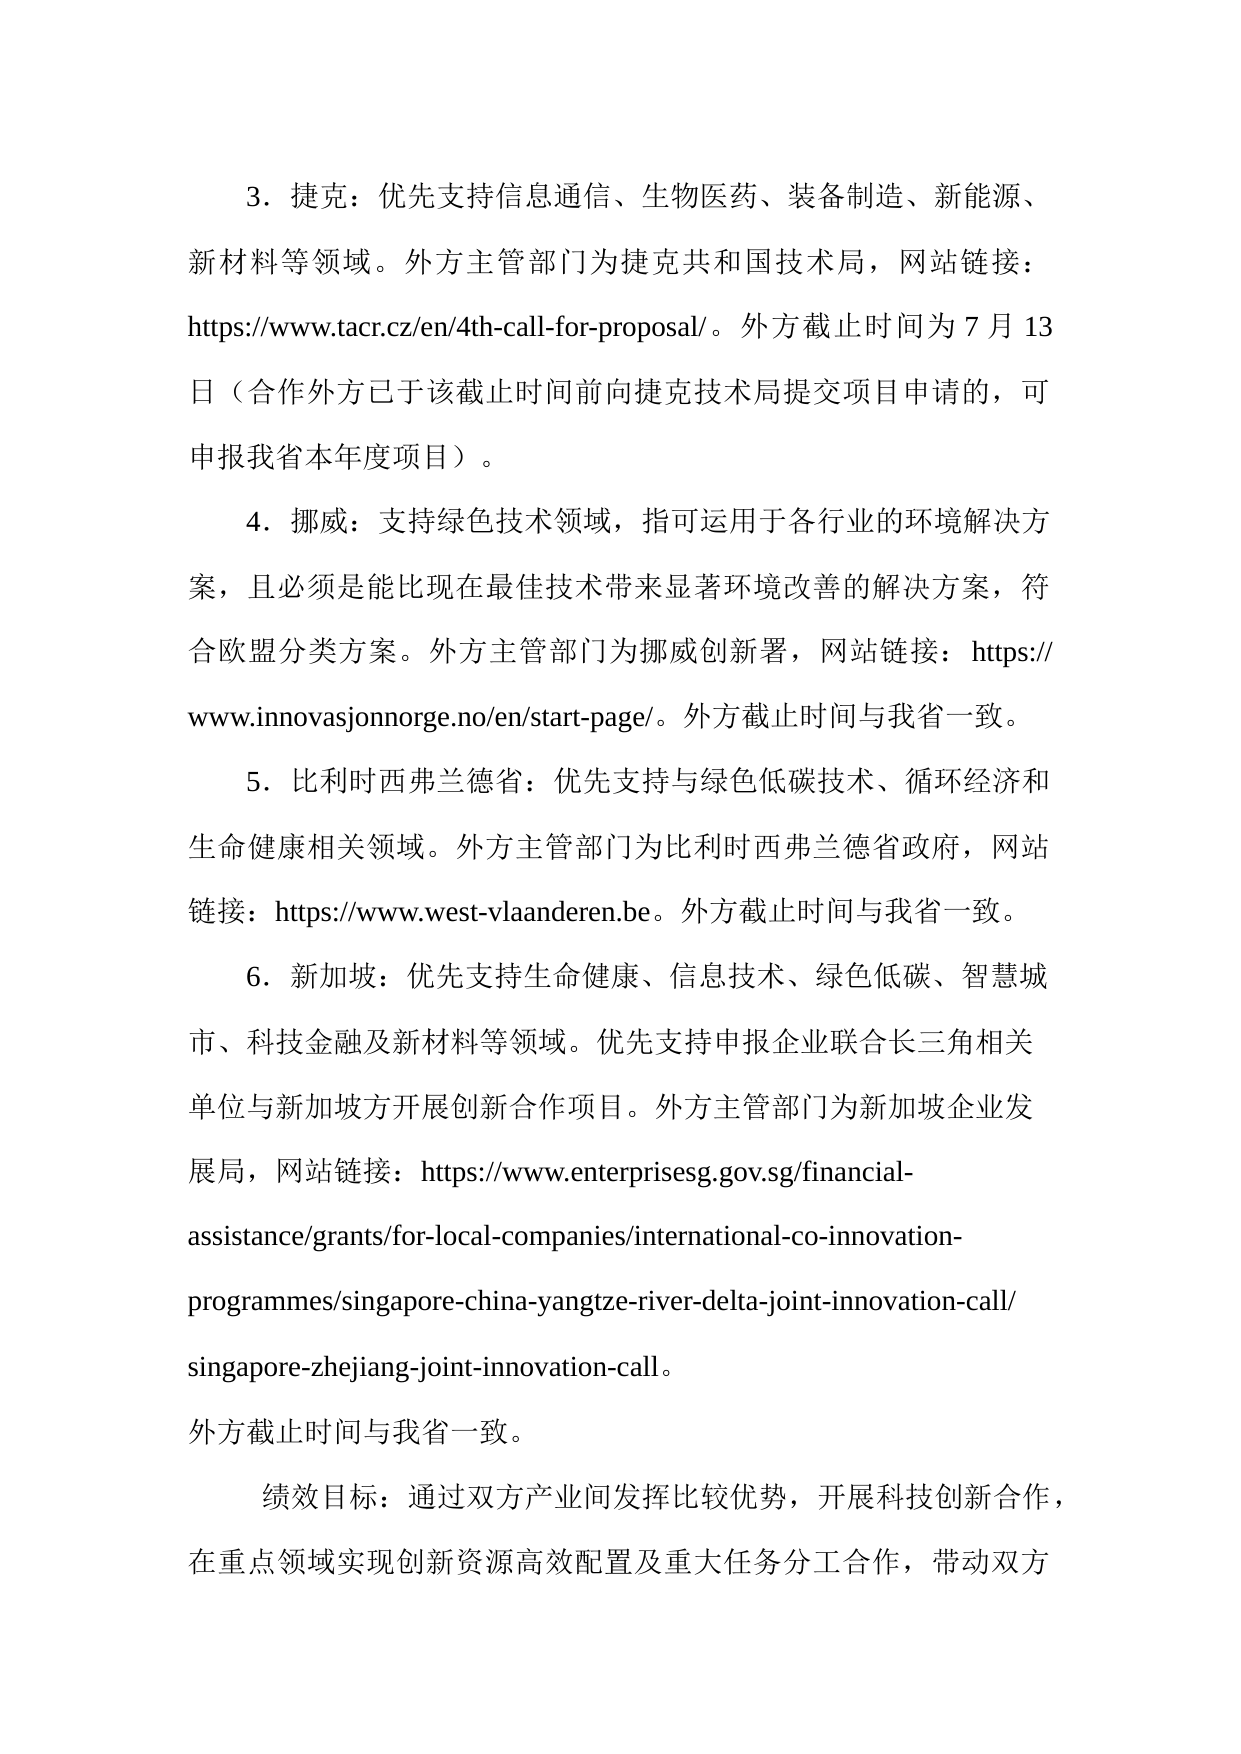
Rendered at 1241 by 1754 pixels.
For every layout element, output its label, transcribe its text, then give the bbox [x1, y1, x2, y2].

text 5．比利时西弗兰德省：优先支持与绿色低碳技术、循环经济和生命健康相关领域。外方主管部门为比利时西弗兰德省政府，网站链接：https://www.west-vlaanderen.be。外方截止时间与我省一致。 [187, 747, 1053, 942]
text 外方截止时间与我省一致。 [187, 1397, 1053, 1462]
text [187, 1462, 1053, 1592]
text 6．新加坡：优先支持生命健康、信息技术、绿色低碳、智慧城市、科技金融及新材料等领域。优先支持申报企业联合长三角相关单位与新加坡方开展创新合作项目。外方主管部门为新加坡企业发展局，网站链接：https://www.enterprisesg.gov.sg/financial-assistance/grants/for-local-companies/international-co-innovation-programmes/singapore-china-yangtze-river-delta-joint-innovation-call/singapore-zhejiang-joint-innovation-call。 [187, 942, 1053, 1397]
text 3．捷克：优先支持信息通信、生物医药、装备制造、新能源、新材料等领域。外方主管部门为捷克共和国技术局，网站链接：https://www.tacr.cz/en/4th-call-for-proposal/。外方截止时间为7月13日（合作外方已于该截止时间前向捷克技术局提交项目申请的，可申报我省本年度项目）。 [187, 162, 1053, 487]
text 4．挪威：支持绿色技术领域，指可运用于各行业的环境解决方案，且必须是能比现在最佳技术带来显著环境改善的解决方案，符合欧盟分类方案。外方主管部门为挪威创新署，网站链接：https://www.innovasjonnorge.no/en/start-page/。外方截止时间与我省一致。 [187, 487, 1053, 747]
